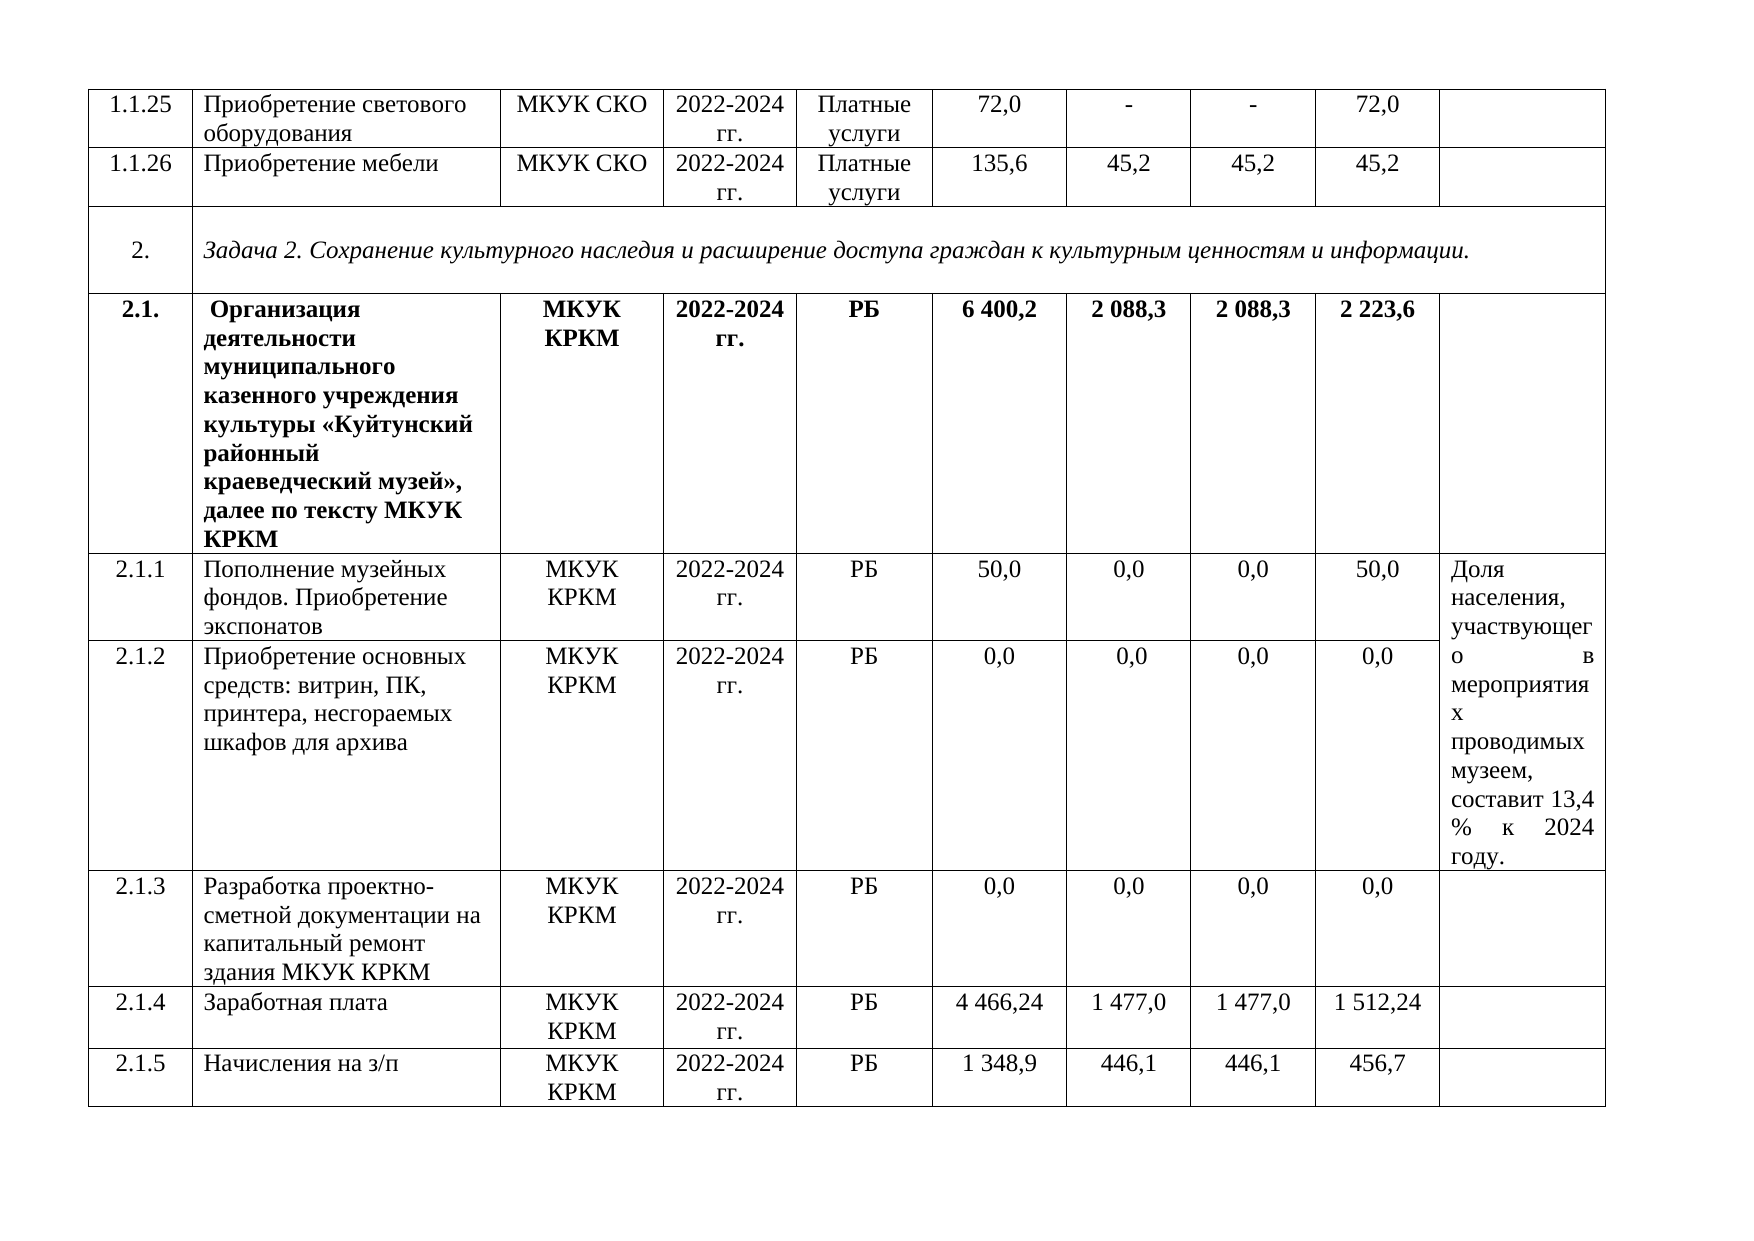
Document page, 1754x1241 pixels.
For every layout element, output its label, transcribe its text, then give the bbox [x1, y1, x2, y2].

table_cell 2 088,3 [1191, 294, 1315, 553]
table_cell 0,0 [1191, 554, 1315, 640]
table_cell МКУК СКО [501, 90, 663, 147]
table_cell 0,0 [1316, 871, 1439, 986]
table_cell 2022-2024 гг. [664, 1049, 796, 1106]
table_cell - [1067, 90, 1190, 147]
table_cell 1.1.26 [89, 148, 192, 206]
table_cell 50,0 [933, 554, 1066, 640]
table_cell Платные услуги [797, 148, 932, 206]
table_cell 2.1.1 [89, 554, 192, 640]
table_cell МКУК КРКМ [501, 1049, 663, 1106]
table_cell 1 348,9 [933, 1049, 1066, 1106]
table_cell 4 466,24 [933, 987, 1066, 1047]
table_cell МКУК КРКМ [501, 294, 663, 553]
table_cell 446,1 [1191, 1049, 1315, 1106]
table_cell 0,0 [1191, 871, 1315, 986]
table_cell 446,1 [1067, 1049, 1190, 1106]
table_cell Заработная плата [193, 987, 500, 1047]
table_cell РБ [797, 554, 932, 640]
table_cell РБ [797, 294, 932, 553]
table_cell 0,0 [1067, 641, 1190, 870]
table_cell 2022-2024 гг. [664, 148, 796, 206]
table_cell [1440, 1049, 1605, 1106]
table_cell [1440, 987, 1605, 1047]
table_cell Приобретение светового оборудования [193, 90, 500, 147]
table_cell 72,0 [933, 90, 1066, 147]
table_cell Пополнение музейных фондов. Приобретение экспонатов [193, 554, 500, 640]
table_cell 2 223,6 [1316, 294, 1439, 553]
table_cell 2 088,3 [1067, 294, 1190, 553]
table_cell 50,0 [1316, 554, 1439, 640]
table_cell 1 477,0 [1067, 987, 1190, 1047]
table_cell 2. [89, 207, 192, 293]
table_cell 2.1.4 [89, 987, 192, 1047]
table_cell 45,2 [1316, 148, 1439, 206]
table_cell 2022-2024 гг. [664, 294, 796, 553]
table_cell 2022-2024 гг. [664, 871, 796, 986]
table_cell МКУК КРКМ [501, 554, 663, 640]
table_cell Начисления на з/п [193, 1049, 500, 1106]
table_cell МКУК КРКМ [501, 641, 663, 870]
table_cell 1 477,0 [1191, 987, 1315, 1047]
table_cell 0,0 [1191, 641, 1315, 870]
table_cell 2.1.5 [89, 1049, 192, 1106]
table_cell 0,0 [1067, 871, 1190, 986]
table_cell [1440, 294, 1605, 553]
table_cell Платные услуги [797, 90, 932, 147]
table_cell 2.1.3 [89, 871, 192, 986]
table_cell РБ [797, 1049, 932, 1106]
table_cell 72,0 [1316, 90, 1439, 147]
table_cell Приобретение мебели [193, 148, 500, 206]
table_cell 45,2 [1067, 148, 1190, 206]
table_cell 0,0 [933, 641, 1066, 870]
table_cell [1440, 148, 1605, 206]
table_cell 2.1.2 [89, 641, 192, 870]
table_cell РБ [797, 641, 932, 870]
table_cell Доля населения, участвующего в мероприятиях проводимых музеем, составит 13,4 % к 2024 году. [1440, 554, 1605, 870]
table_cell МКУК КРКМ [501, 871, 663, 986]
table_cell 2022-2024 гг. [664, 641, 796, 870]
table_cell Приобретение основных средств: витрин, ПК, принтера, несгораемых шкафов для архива [193, 641, 500, 870]
table_cell 456,7 [1316, 1049, 1439, 1106]
table_cell 2022-2024 гг. [664, 90, 796, 147]
table_cell Организация деятельности муниципального казенного учреждения культуры «Куйтунский районный краеведческий музей», далее по тексту МКУК КРКМ [193, 294, 500, 553]
table_cell Задача 2. Сохранение культурного наследия и расширение доступа граждан к культурным ценностям и информации. [193, 207, 1605, 293]
table_cell 0,0 [933, 871, 1066, 986]
table_cell РБ [797, 871, 932, 986]
table_cell 0,0 [1067, 554, 1190, 640]
table_cell 2022-2024 гг. [664, 987, 796, 1047]
table_cell Разработка проектно-сметной документации на капитальный ремонт здания МКУК КРКМ [193, 871, 500, 986]
table_cell 2.1. [89, 294, 192, 553]
table_cell 6 400,2 [933, 294, 1066, 553]
table_cell 1.1.25 [89, 90, 192, 147]
table_cell РБ [797, 987, 932, 1047]
table_cell МКУК КРКМ [501, 987, 663, 1047]
table_cell 45,2 [1191, 148, 1315, 206]
table_cell 135,6 [933, 148, 1066, 206]
table_cell [1440, 871, 1605, 986]
table_cell 1 512,24 [1316, 987, 1439, 1047]
table_cell МКУК СКО [501, 148, 663, 206]
table_cell - [1191, 90, 1315, 147]
table_cell [1440, 90, 1605, 147]
table_cell 2022-2024 гг. [664, 554, 796, 640]
table_cell 0,0 [1316, 641, 1439, 870]
